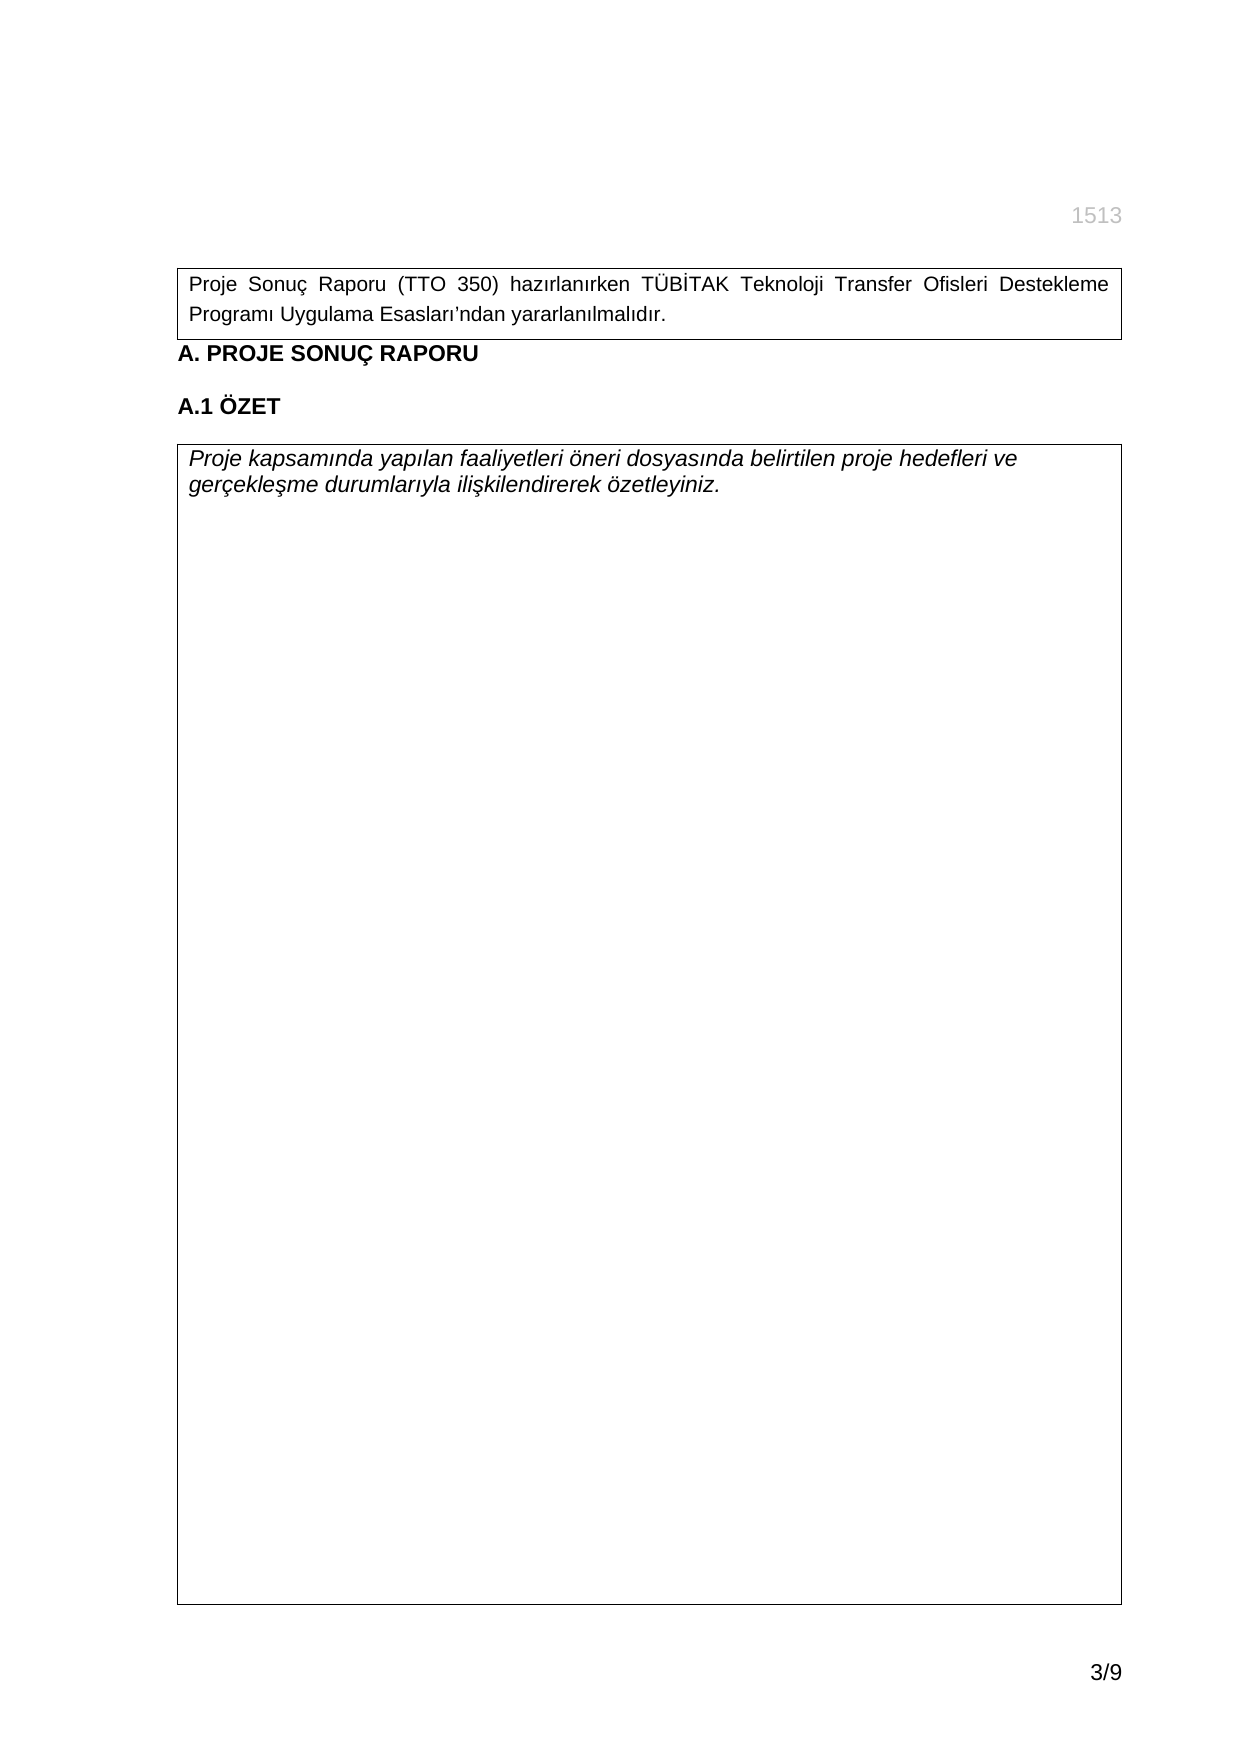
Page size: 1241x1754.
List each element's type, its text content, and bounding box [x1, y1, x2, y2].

text A.1 ÖZET [177, 393, 1122, 419]
table_header Proje Sonuç Raporu (TTO 350) hazırlanırken TÜBİTAK Teknoloji Transfer Ofisleri Destekleme Programı Uygulama Esasları’ndan yararlanılmalıdır. [178, 269, 1121, 339]
table_header Proje kapsamında yapılan faaliyetleri öneri dosyasında belirtilen proje hedefleri ve gerçekleşme durumlarıyla ilişkilendirerek özetleyiniz. [178, 445, 1121, 1604]
text A. PROJE SONUÇ RAPORU [177, 340, 1122, 367]
